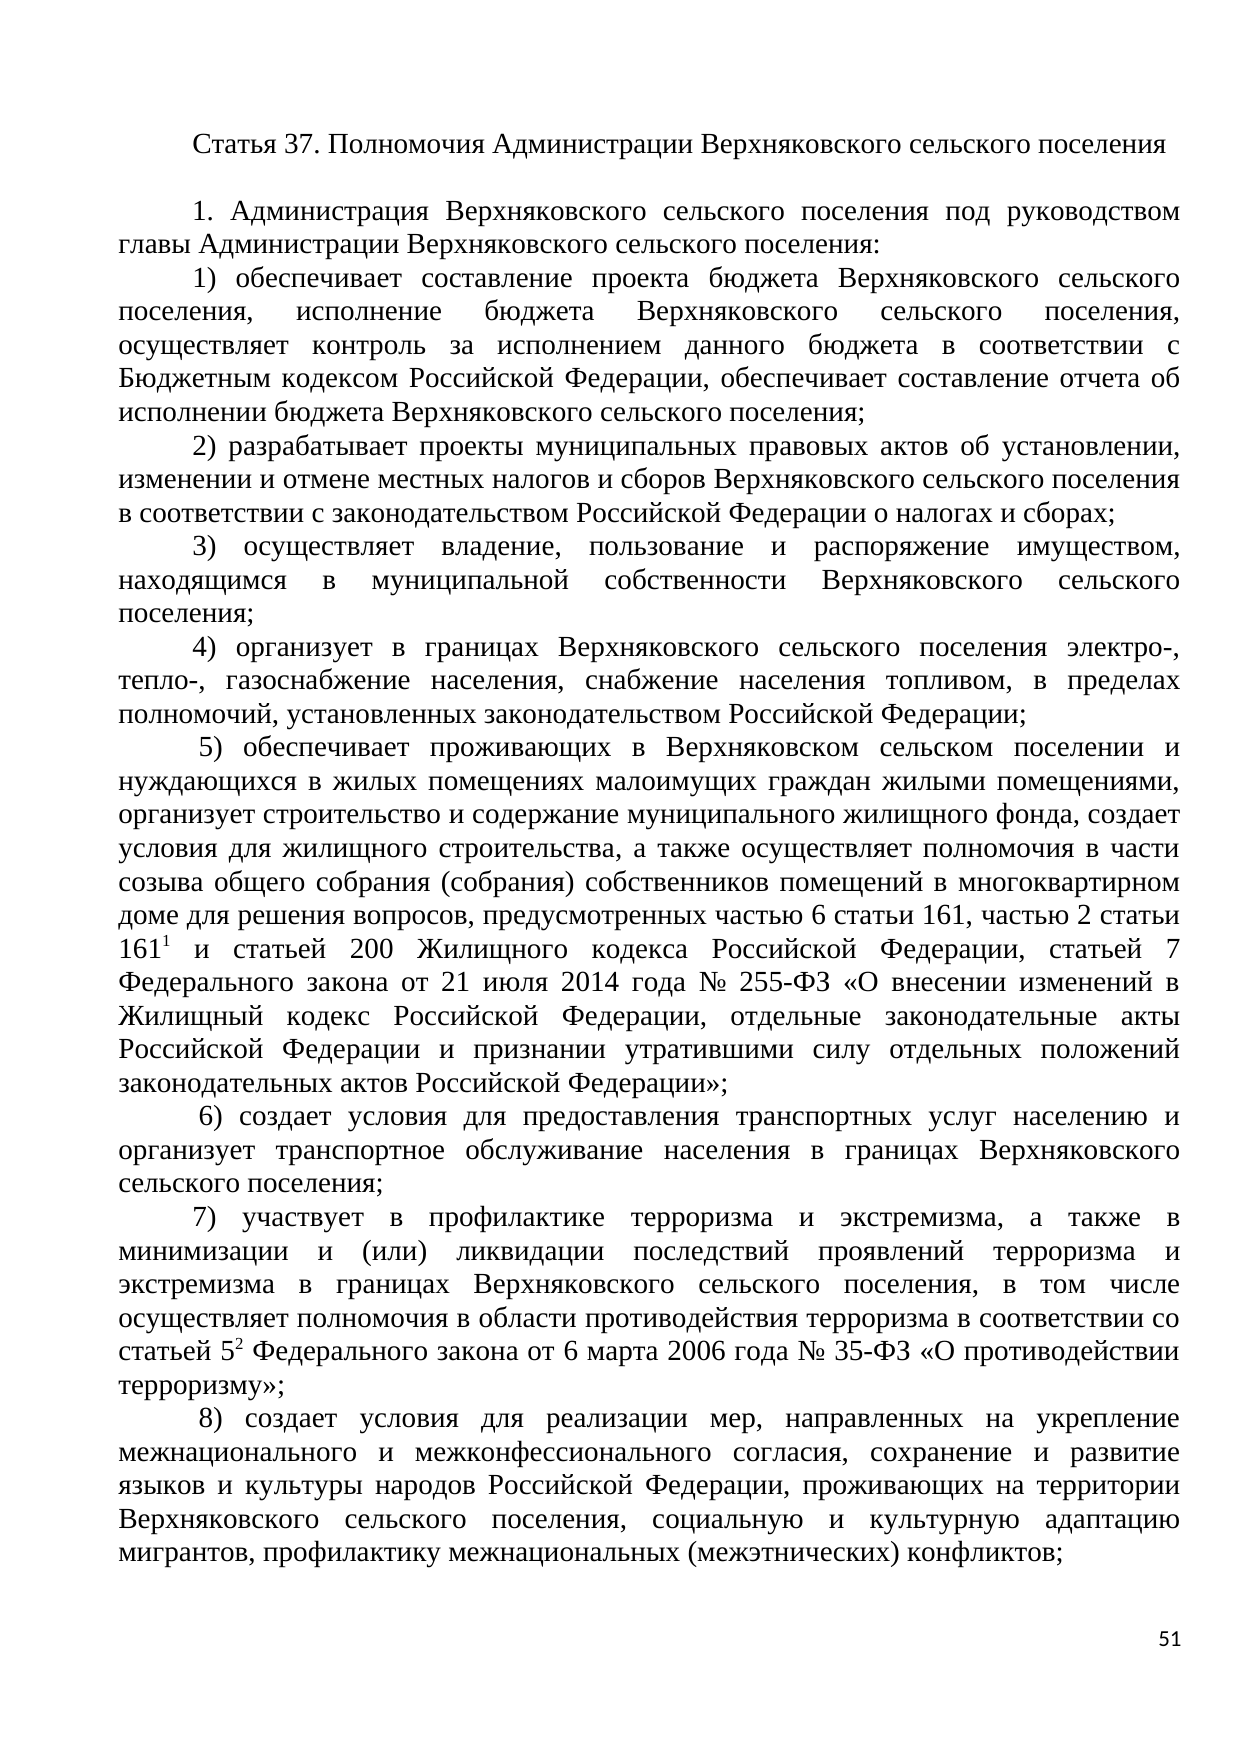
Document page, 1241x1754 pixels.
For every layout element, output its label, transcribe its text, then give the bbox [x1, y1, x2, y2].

text 8) создает условия для реализации мер, направленных на укрепление межнационального и межконфессионального согласия, сохранение и развитие языков и культуры народов Российской Федерации, проживающих на территории Верхняковского сельского поселения, социальную и культурную адаптацию мигрантов, профилактику межнациональных (межэтнических) конфликтов; [118, 1400, 1181, 1568]
text 2) разрабатывает проекты муниципальных правовых актов об установлении, изменении и отмене местных налогов и сборов Верхняковского сельского поселения в соответствии с законодательством Российской Федерации о налогах и сборах; [118, 428, 1181, 528]
text 5) обеспечивает проживающих в Верхняковском сельском поселении и нуждающихся в жилых помещениях малоимущих граждан жилыми помещениями, организует строительство и содержание муниципального жилищного фонда, создает условия для жилищного строительства, а также осуществляет полномочия в части созыва общего собрания (собрания) собственников помещений в многоквартирном доме для решения вопросов, предусмотренных частью 6 статьи 161, частью 2 статьи 1611 и статьей 200 Жилищного кодекса Российской Федерации, статьей 7 Федерального закона от 21 июля 2014 года № 255-ФЗ «О внесении изменений в Жилищный кодекс Российской Федерации, отдельные законодательные акты Российской Федерации и признании утратившими силу отдельных положений законодательных актов Российской Федерации»; [118, 729, 1181, 1098]
text 4) организует в границах Верхняковского сельского поселения электро-, тепло-, газоснабжение населения, снабжение населения топливом, в пределах полномочий, установленных законодательством Российской Федерации; [118, 629, 1181, 729]
text 3) осуществляет владение, пользование и распоряжение имуществом, находящимся в муниципальной собственности Верхняковского сельского поселения; [118, 528, 1181, 629]
text 6) создает условия для предоставления транспортных услуг населению и организует транспортное обслуживание населения в границах Верхняковского сельского поселения; [118, 1098, 1181, 1199]
text 1) обеспечивает составление проекта бюджета Верхняковского сельского поселения, исполнение бюджета Верхняковского сельского поселения, осуществляет контроль за исполнением данного бюджета в соответствии с Бюджетным кодексом Российской Федерации, обеспечивает составление отчета об исполнении бюджета Верхняковского сельского поселения; [118, 260, 1181, 428]
text 7) участвует в профилактике терроризма и экстремизма, а также в минимизации и (или) ликвидации последствий проявлений терроризма и экстремизма в границах Верхняковского сельского поселения, в том числе осуществляет полномочия в области противодействия терроризма в соответствии со статьей 52 Федерального закона от 6 марта 2006 года № 35-ФЗ «О противодействии терроризму»; [118, 1199, 1181, 1400]
text Статья 37. Полномочия Администрации Верхняковского сельского поселения [118, 126, 1181, 159]
text 1. Администрация Верхняковского сельского поселения под руководством главы Администрации Верхняковского сельского поселения: [118, 193, 1181, 260]
